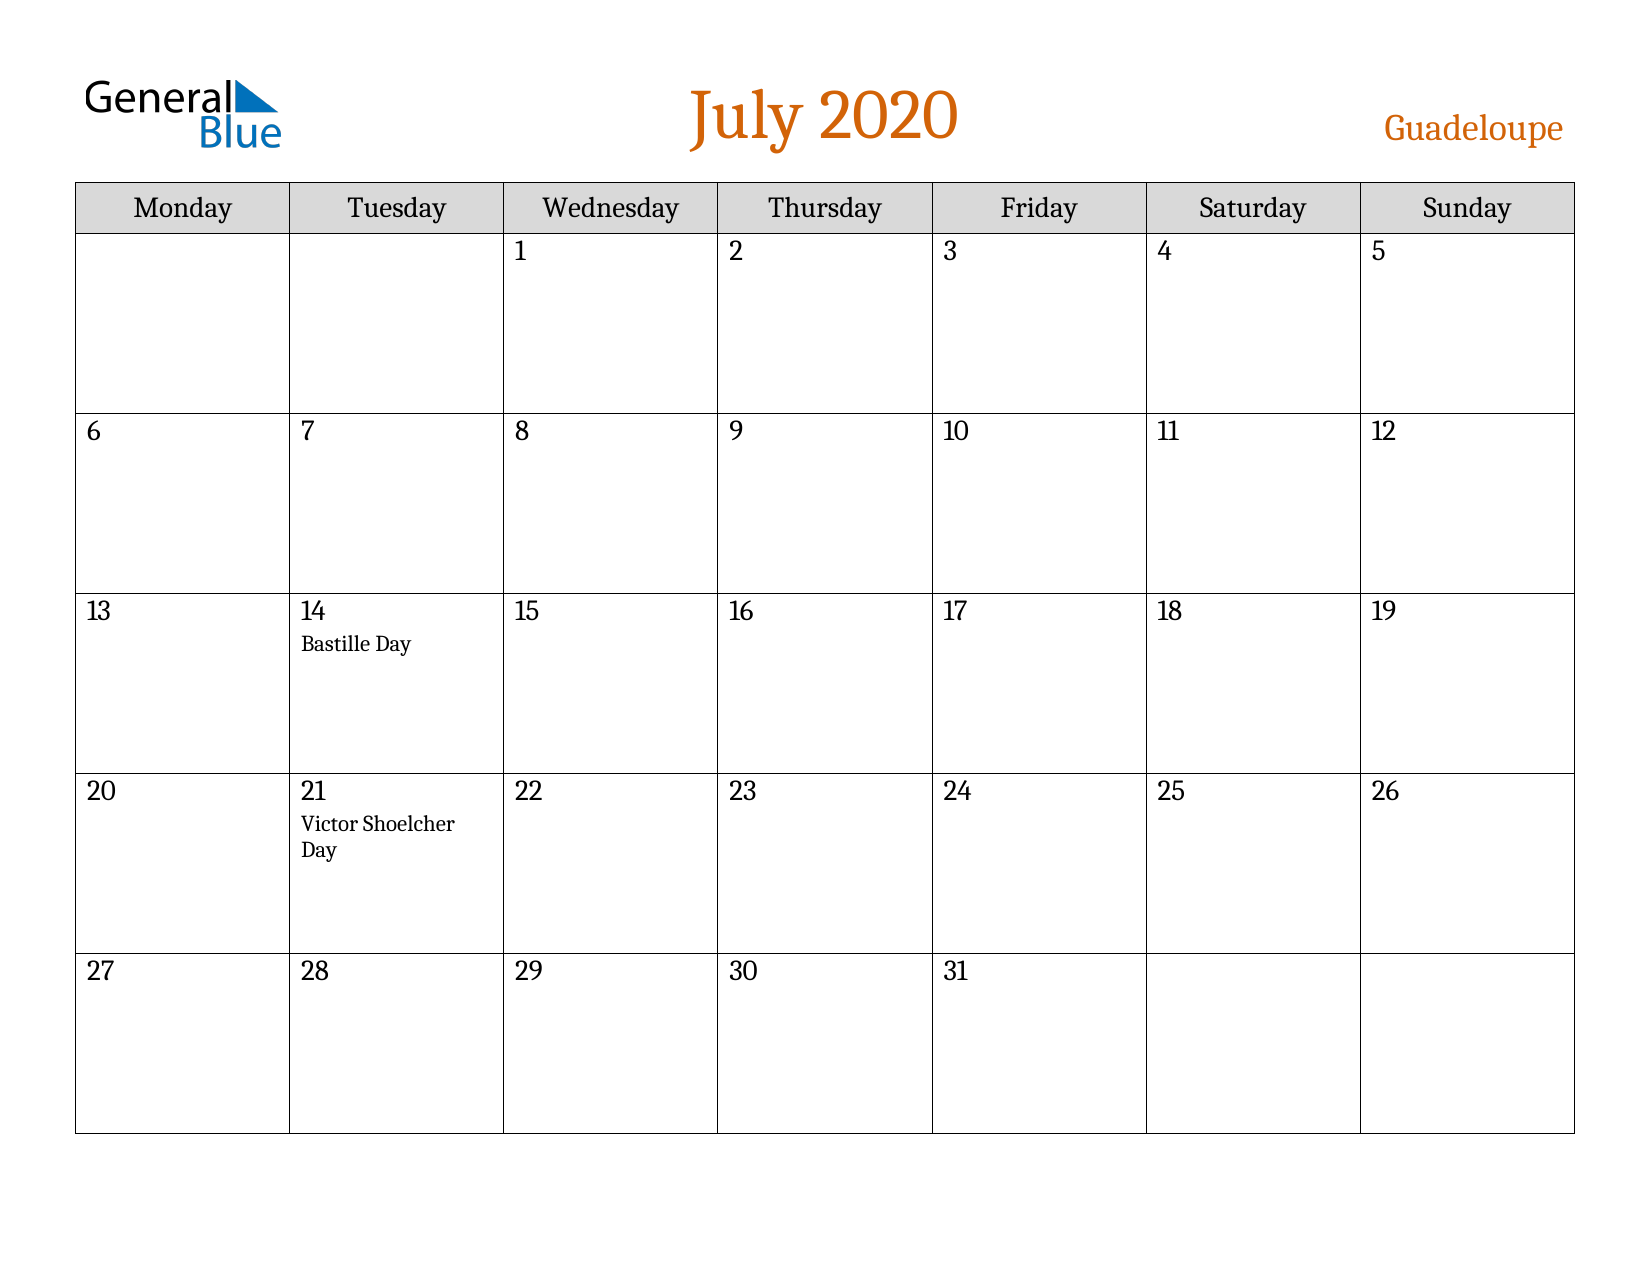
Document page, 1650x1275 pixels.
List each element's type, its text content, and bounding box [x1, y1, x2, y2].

table_cell [718, 810, 932, 953]
table_cell [504, 270, 717, 413]
table_cell 5 [1361, 234, 1574, 270]
table_header [76, 75, 503, 182]
table_cell [1361, 270, 1574, 413]
table_cell 6 [76, 414, 289, 450]
picture [86, 80, 281, 148]
table_cell [76, 990, 289, 1133]
table_header Guadeloupe [1146, 75, 1574, 182]
table_header July 2020 [504, 75, 1146, 182]
table_cell 12 [1361, 414, 1574, 450]
table_cell 31 [933, 954, 1146, 990]
table_cell 20 [76, 774, 289, 810]
table_cell 4 [1147, 234, 1360, 270]
table_cell [718, 990, 932, 1133]
table_cell 14 [290, 594, 503, 630]
table_cell [933, 450, 1146, 593]
table_cell [290, 990, 503, 1133]
table_cell [1147, 630, 1360, 773]
table_cell [1147, 810, 1360, 953]
table_cell [1361, 630, 1574, 773]
table_cell Victor Shoelcher Day [290, 810, 503, 953]
table_cell 16 [718, 594, 932, 630]
table_cell [504, 990, 717, 1133]
table_cell Friday [933, 183, 1146, 233]
table_cell Tuesday [290, 183, 503, 233]
table_cell 30 [718, 954, 932, 990]
table_cell [290, 234, 503, 270]
table_cell 19 [1361, 594, 1574, 630]
table_cell 3 [933, 234, 1146, 270]
table_cell 17 [933, 594, 1146, 630]
table_cell [504, 450, 717, 593]
table_cell Thursday [718, 183, 932, 233]
table_cell 9 [718, 414, 932, 450]
table_cell 7 [290, 414, 503, 450]
table_cell [933, 810, 1146, 953]
table_cell [1147, 954, 1360, 990]
table_cell [76, 450, 289, 593]
table_cell [504, 630, 717, 773]
table_cell [718, 270, 932, 413]
table_cell [290, 270, 503, 413]
table_cell 15 [504, 594, 717, 630]
table_cell [1361, 450, 1574, 593]
table_cell [933, 270, 1146, 413]
table_cell Saturday [1147, 183, 1360, 233]
table_cell 27 [76, 954, 289, 990]
table_cell 22 [504, 774, 717, 810]
table_cell Wednesday [504, 183, 717, 233]
table_cell [1361, 954, 1574, 990]
table_cell [76, 234, 289, 270]
table_cell 11 [1147, 414, 1360, 450]
table_cell 18 [1147, 594, 1360, 630]
table_cell [1147, 450, 1360, 593]
table_cell Monday [76, 183, 289, 233]
table_cell [1361, 810, 1574, 953]
table_cell 8 [504, 414, 717, 450]
table_cell [718, 630, 932, 773]
table_cell [718, 450, 932, 593]
table_cell 26 [1361, 774, 1574, 810]
table_cell 21 [290, 774, 503, 810]
table_cell [1147, 270, 1360, 413]
table_cell 25 [1147, 774, 1360, 810]
table_cell [504, 810, 717, 953]
table_cell 24 [933, 774, 1146, 810]
table_cell [76, 630, 289, 773]
table_cell 1 [504, 234, 717, 270]
table_cell Bastille Day [290, 630, 503, 773]
table_cell 2 [718, 234, 932, 270]
table_cell 28 [290, 954, 503, 990]
table_cell [76, 810, 289, 953]
table_cell [1361, 990, 1574, 1133]
table_cell 23 [718, 774, 932, 810]
table_cell 13 [76, 594, 289, 630]
table_cell [933, 630, 1146, 773]
table_cell [1147, 990, 1360, 1133]
table_cell [76, 270, 289, 413]
table_cell 29 [504, 954, 717, 990]
table_cell Sunday [1361, 183, 1574, 233]
table_cell [933, 990, 1146, 1133]
table_cell [290, 450, 503, 593]
table_cell 10 [933, 414, 1146, 450]
